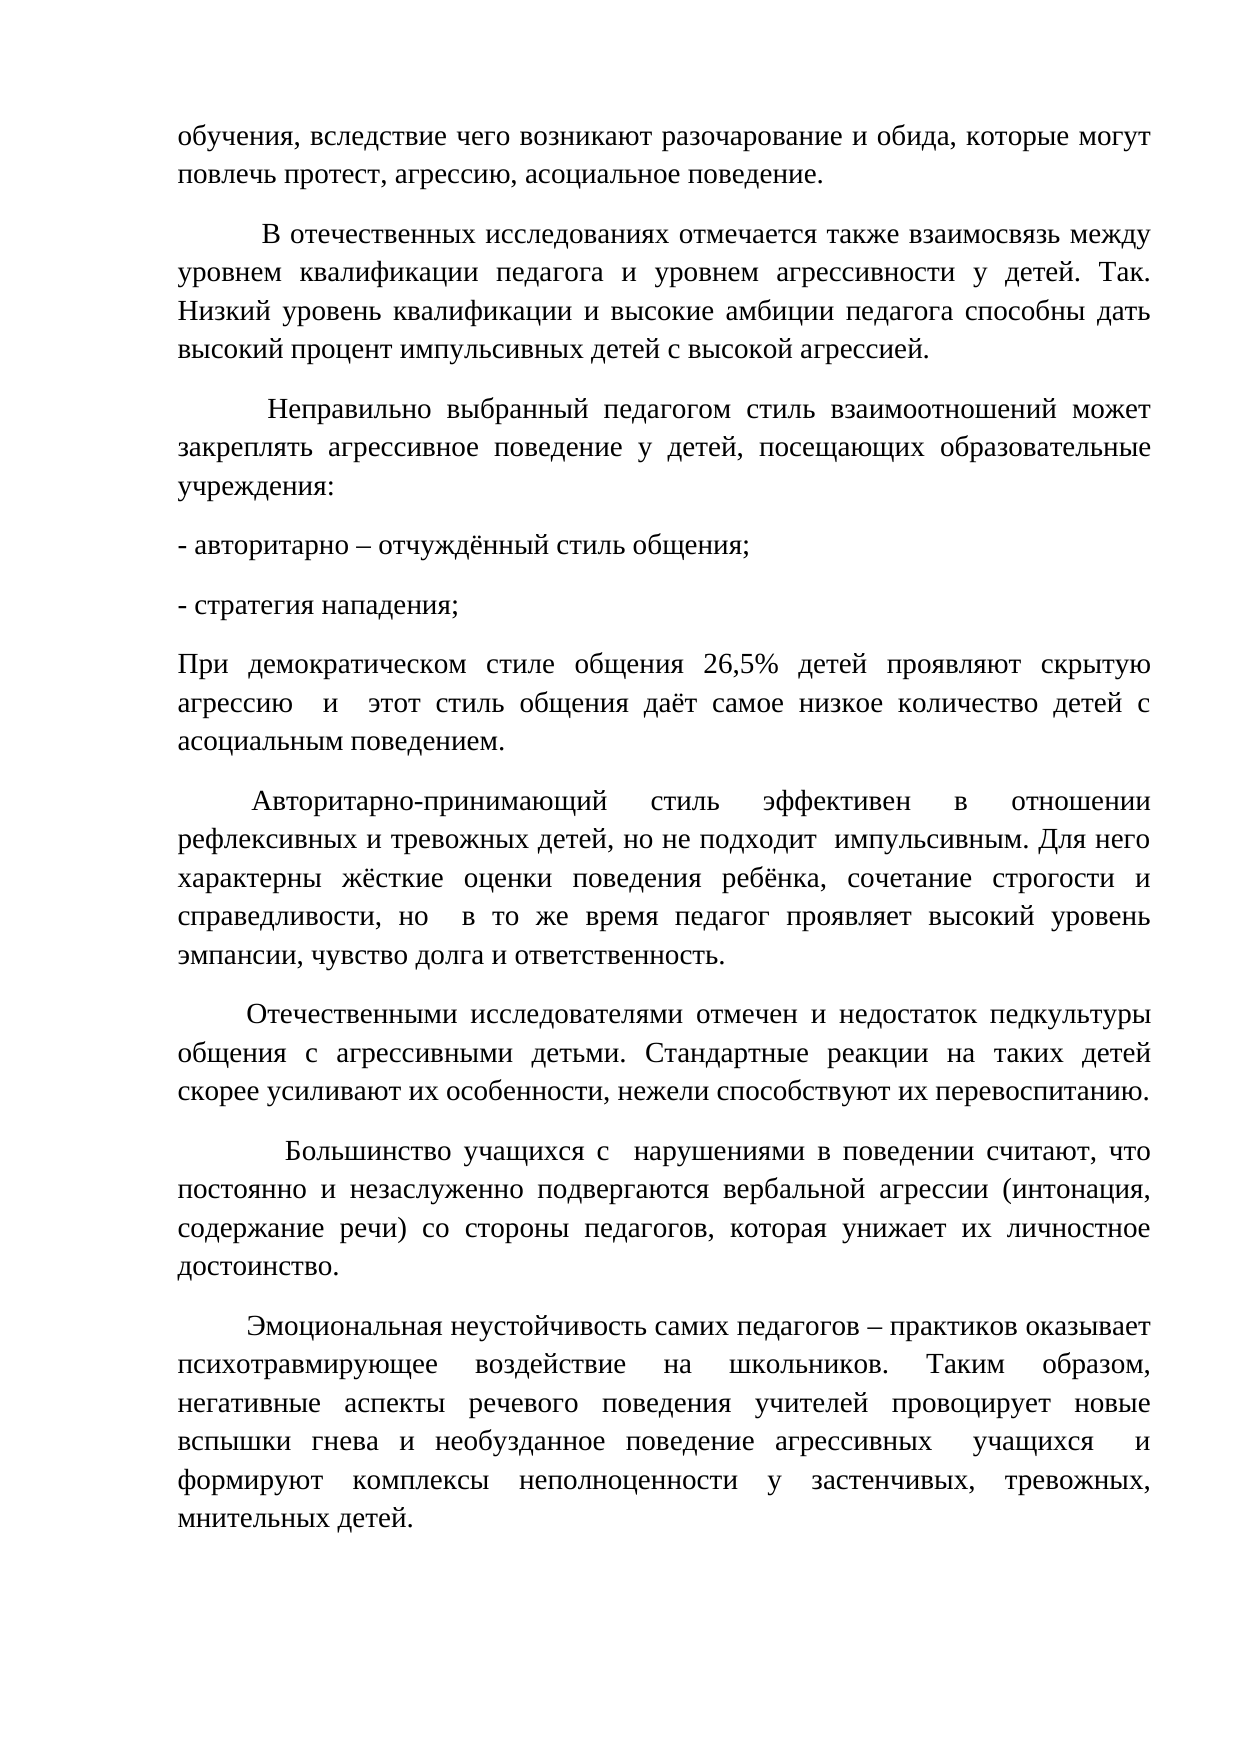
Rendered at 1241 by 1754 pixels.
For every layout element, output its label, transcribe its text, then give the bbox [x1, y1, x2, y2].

text Большинство учащихся с нарушениями в поведении считают, что постоянно и незаслуженно подвергаются вербальной агрессии (интонация, содержание речи) со стороны педагогов, которая унижает их личностное достоинство. [177, 1133, 1152, 1282]
text Неправильно выбранный педагогом стиль взаимоотношений может закреплять агрессивное поведение у детей, посещающих образовательные учреждения: [177, 391, 1152, 502]
text Эмоциональная неустойчивость самих педагогов – практиков оказывает психотравмирующее воздействие на школьников. Таким образом, негативные аспекты речевого поведения учителей провоцирует новые вспышки гнева и необузданное поведение агрессивных учащихся и формируют комплексы неполноценности у застенчивых, тревожных, мнительных детей. [177, 1308, 1152, 1534]
text - стратегия нападения; [177, 587, 1152, 620]
text При демократическом стиле общения 26,5% детей проявляют скрытую агрессию и этот стиль общения даёт самое низкое количество детей с асоциальным поведением. [177, 646, 1152, 757]
text Отечественными исследователями отмечен и недостаток педкультуры общения с агрессивными детьми. Стандартные реакции на таких детей скорее усиливают их особенности, нежели способствуют их перевоспитанию. [177, 996, 1152, 1107]
text - авторитарно – отчуждённый стиль общения; [177, 527, 1152, 561]
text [177, 118, 1152, 190]
text Авторитарно-принимающий стиль эффективен в отношении рефлексивных и тревожных детей, но не подходит импульсивным. Для него характерны жёсткие оценки поведения ребёнка, сочетание строгости и справедливости, но в то же время педагог проявляет высокий уровень эмпансии, чувство долга и ответственность. [177, 783, 1152, 970]
text В отечественных исследованиях отмечается также взаимосвязь между уровнем квалификации педагога и уровнем агрессивности у детей. Так. Низкий уровень квалификации и высокие амбиции педагога способны дать высокий процент импульсивных детей с высокой агрессией. [177, 216, 1152, 365]
